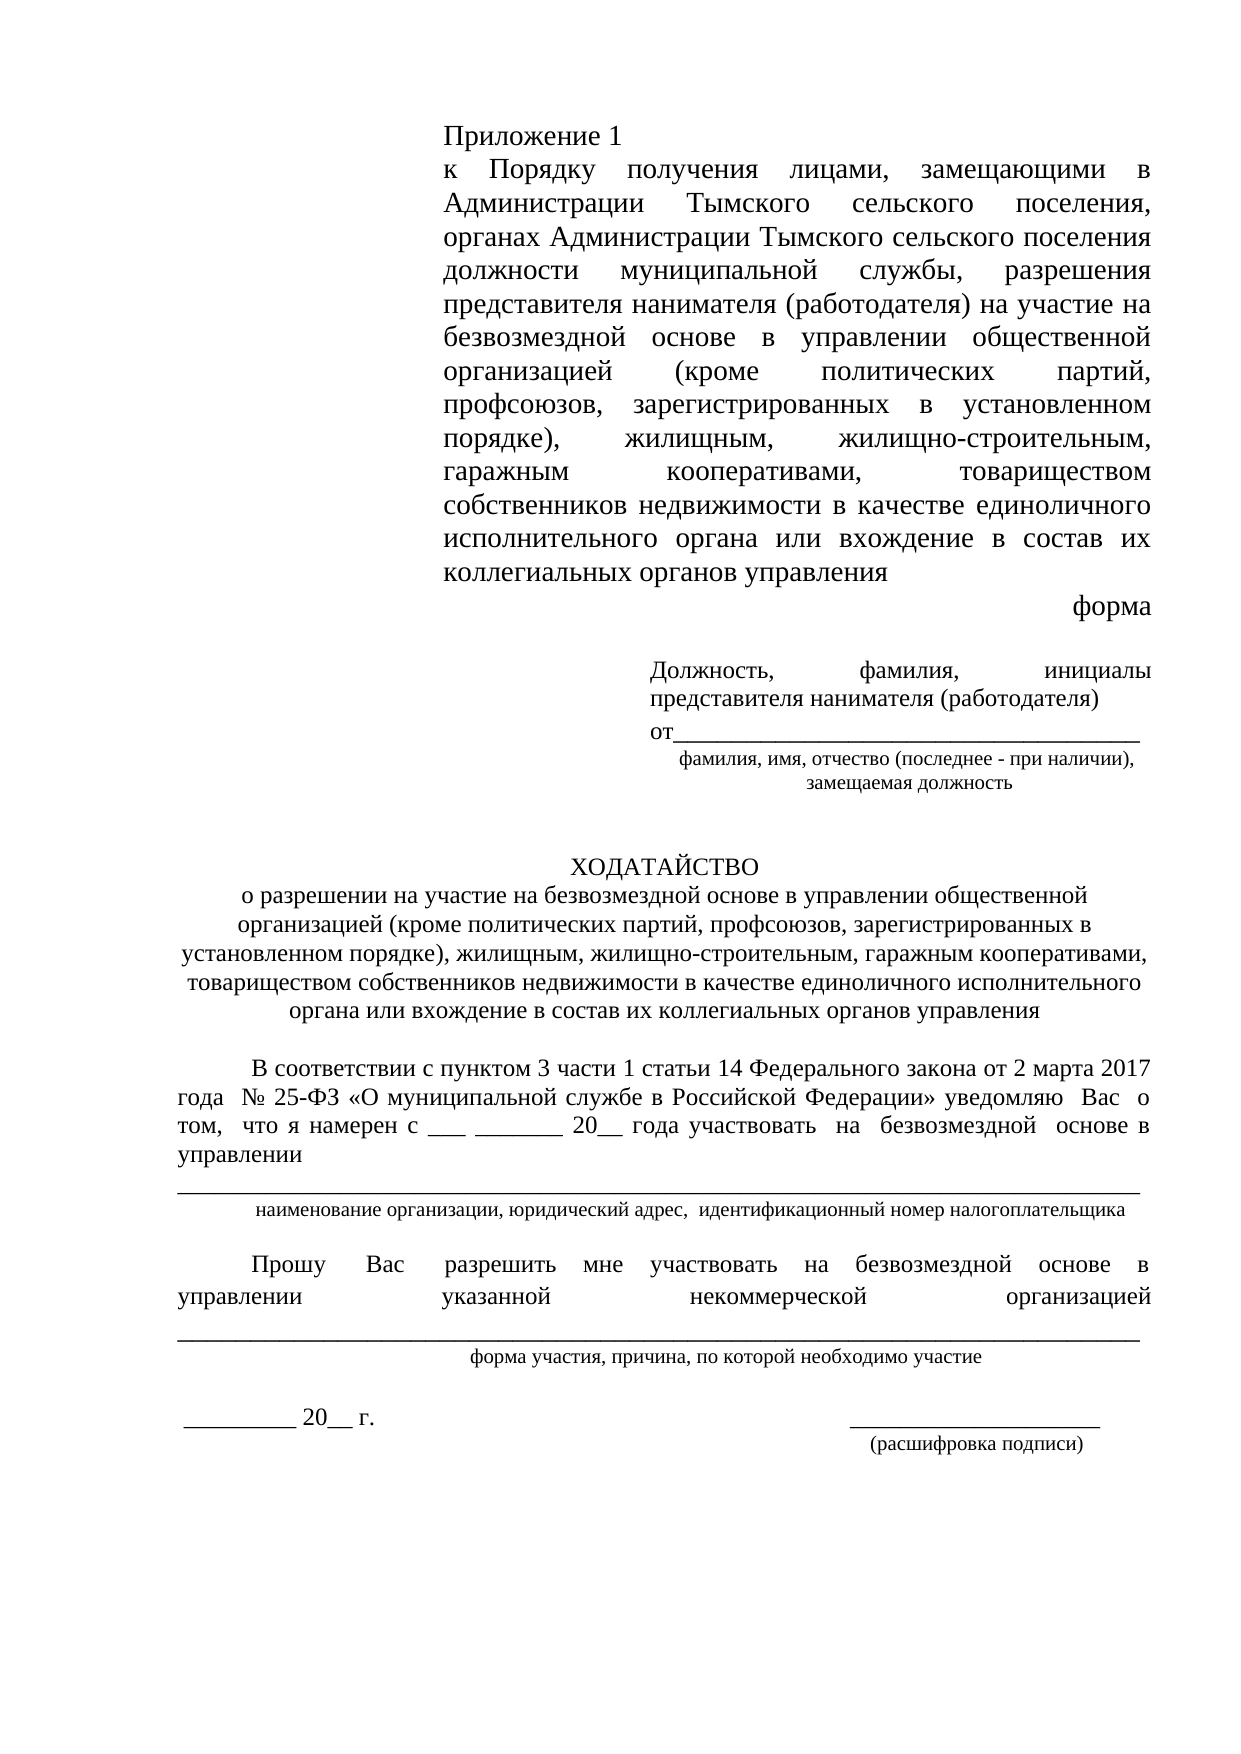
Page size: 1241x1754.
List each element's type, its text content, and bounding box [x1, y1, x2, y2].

text Прошу Вас разрешить мне участвовать на безвозмездной основе в управлении указанной некоммерческой организацией __________________________________________________________________ [177, 1249, 1152, 1344]
text замещаемая должность [650, 770, 1152, 794]
text о разрешении на участие на безвозмездной основе в управлении общественной организацией (кроме политических партий, профсоюзов, зарегистрированных в установленном порядке), жилищным, жилищно-строительным, гаражным кооперативами, товариществом собственников недвижимости в качестве единоличного исполнительного органа или вхождение в состав их коллегиальных органов управления [177, 880, 1152, 1024]
text фамилия, имя, отчество (последнее - при наличии), [650, 746, 1152, 770]
text к Порядку получения лицами, замещающими в Администрации Тымского сельского поселения, органах Администрации Тымского сельского поселения должности муниципальной службы, разрешения представителя нанимателя (работодателя) на участие на безвозмездной основе в управлении общественной организацией (кроме политических партий, профсоюзов, зарегистрированных в установленном порядке), жилищным, жилищно-строительным, гаражным кооперативами, товариществом собственников недвижимости в качестве единоличного исполнительного органа или вхождение в состав их коллегиальных органов управления [443, 152, 1152, 588]
text _________ 20__ г. ____________________ [177, 1402, 1152, 1431]
text форма [650, 588, 1152, 621]
text В соответствии с пунктом 3 части 1 статьи 14 Федерального закона от 2 марта 2017 года № 25-ФЗ «О муниципальной службе в Российской Федерации» уведомляю Вас о том, что я намерен с ___ _______ 20__ года участвовать на безвозмездной основе в управлении _____________________________________________________________________________ [177, 1053, 1152, 1197]
text форма участия, причина, по которой необходимо участие [177, 1344, 1152, 1368]
text от________________________________ [650, 712, 1152, 746]
text Должность, фамилия, инициалы представителя нанимателя (работодателя) [650, 655, 1152, 712]
text Приложение 1 [443, 118, 1152, 152]
text ХОДАТАЙСТВО [177, 852, 1152, 880]
text (расшифровка подписи) [177, 1431, 1152, 1455]
text наименование организации, юридический адрес, идентификационный номер налогоплательщика [177, 1197, 1152, 1221]
